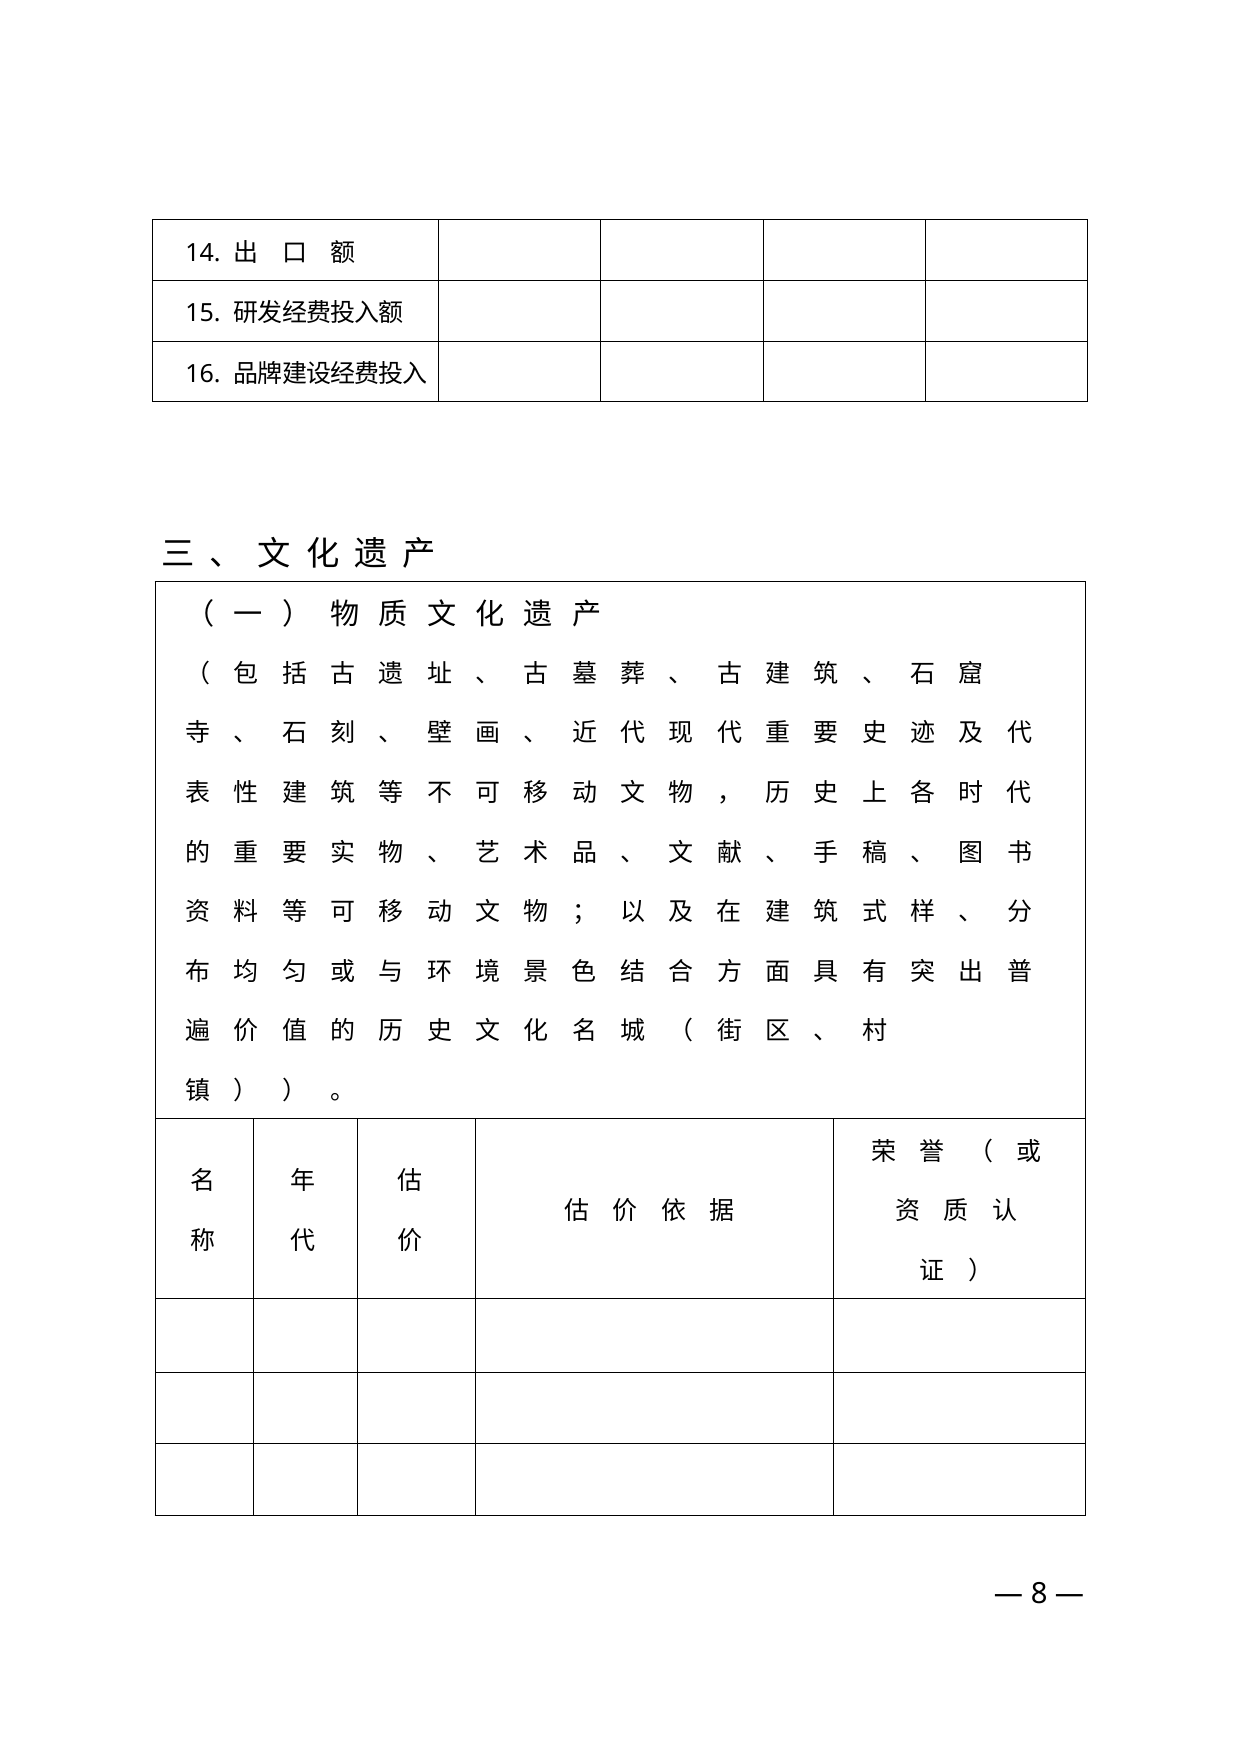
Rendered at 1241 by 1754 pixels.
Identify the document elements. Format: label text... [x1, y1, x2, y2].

table_cell [601, 220, 763, 280]
table_cell 名称 [156, 1119, 253, 1298]
table_cell [476, 1373, 833, 1443]
table_cell 16.品牌建设经费投入 [153, 342, 438, 401]
table_cell [834, 1444, 1085, 1515]
table_cell [439, 220, 600, 280]
table_cell [926, 342, 1087, 401]
table_cell [476, 1299, 833, 1372]
table_cell 估价依据 [476, 1119, 833, 1298]
table_cell [834, 1299, 1085, 1372]
table_cell [439, 281, 600, 341]
table_cell [156, 1299, 253, 1372]
table_cell [601, 281, 763, 341]
table_cell 14.出口额 [153, 220, 438, 280]
table_cell 15.研发经费投入额 [153, 281, 438, 341]
table_cell [254, 1373, 357, 1443]
table_cell [926, 281, 1087, 341]
table_cell [476, 1444, 833, 1515]
table_cell [834, 1373, 1085, 1443]
table_cell [764, 342, 925, 401]
table_cell [764, 220, 925, 280]
table_cell 估价 [358, 1119, 475, 1298]
table_cell [254, 1444, 357, 1515]
text 三、文化遗产 [161, 521, 1079, 581]
table_cell 年代 [254, 1119, 357, 1298]
table_cell [358, 1444, 475, 1515]
table_cell [156, 1373, 253, 1443]
table_cell [358, 1299, 475, 1372]
table_header （一）物质文化遗产 （包括古遗址、古墓葬、古建筑、石窟寺、石刻、壁画、近代现代重要史迹及代表性建筑等不可移动文物，历史上各时代的重要实物、艺术品、文献、手稿、图书资料等可移动文物；以及在建筑式样、分布均匀或与环境景色结合方面具有突出普遍价值的历史文化名城（街区、村镇））。 [156, 582, 1085, 1118]
table_cell [764, 281, 925, 341]
table_cell [254, 1299, 357, 1372]
table_cell [926, 220, 1087, 280]
table_cell [156, 1444, 253, 1515]
table_cell [358, 1373, 475, 1443]
table_cell [439, 342, 600, 401]
table_cell 荣誉（或资质认证） [834, 1119, 1085, 1298]
table_cell [601, 342, 763, 401]
